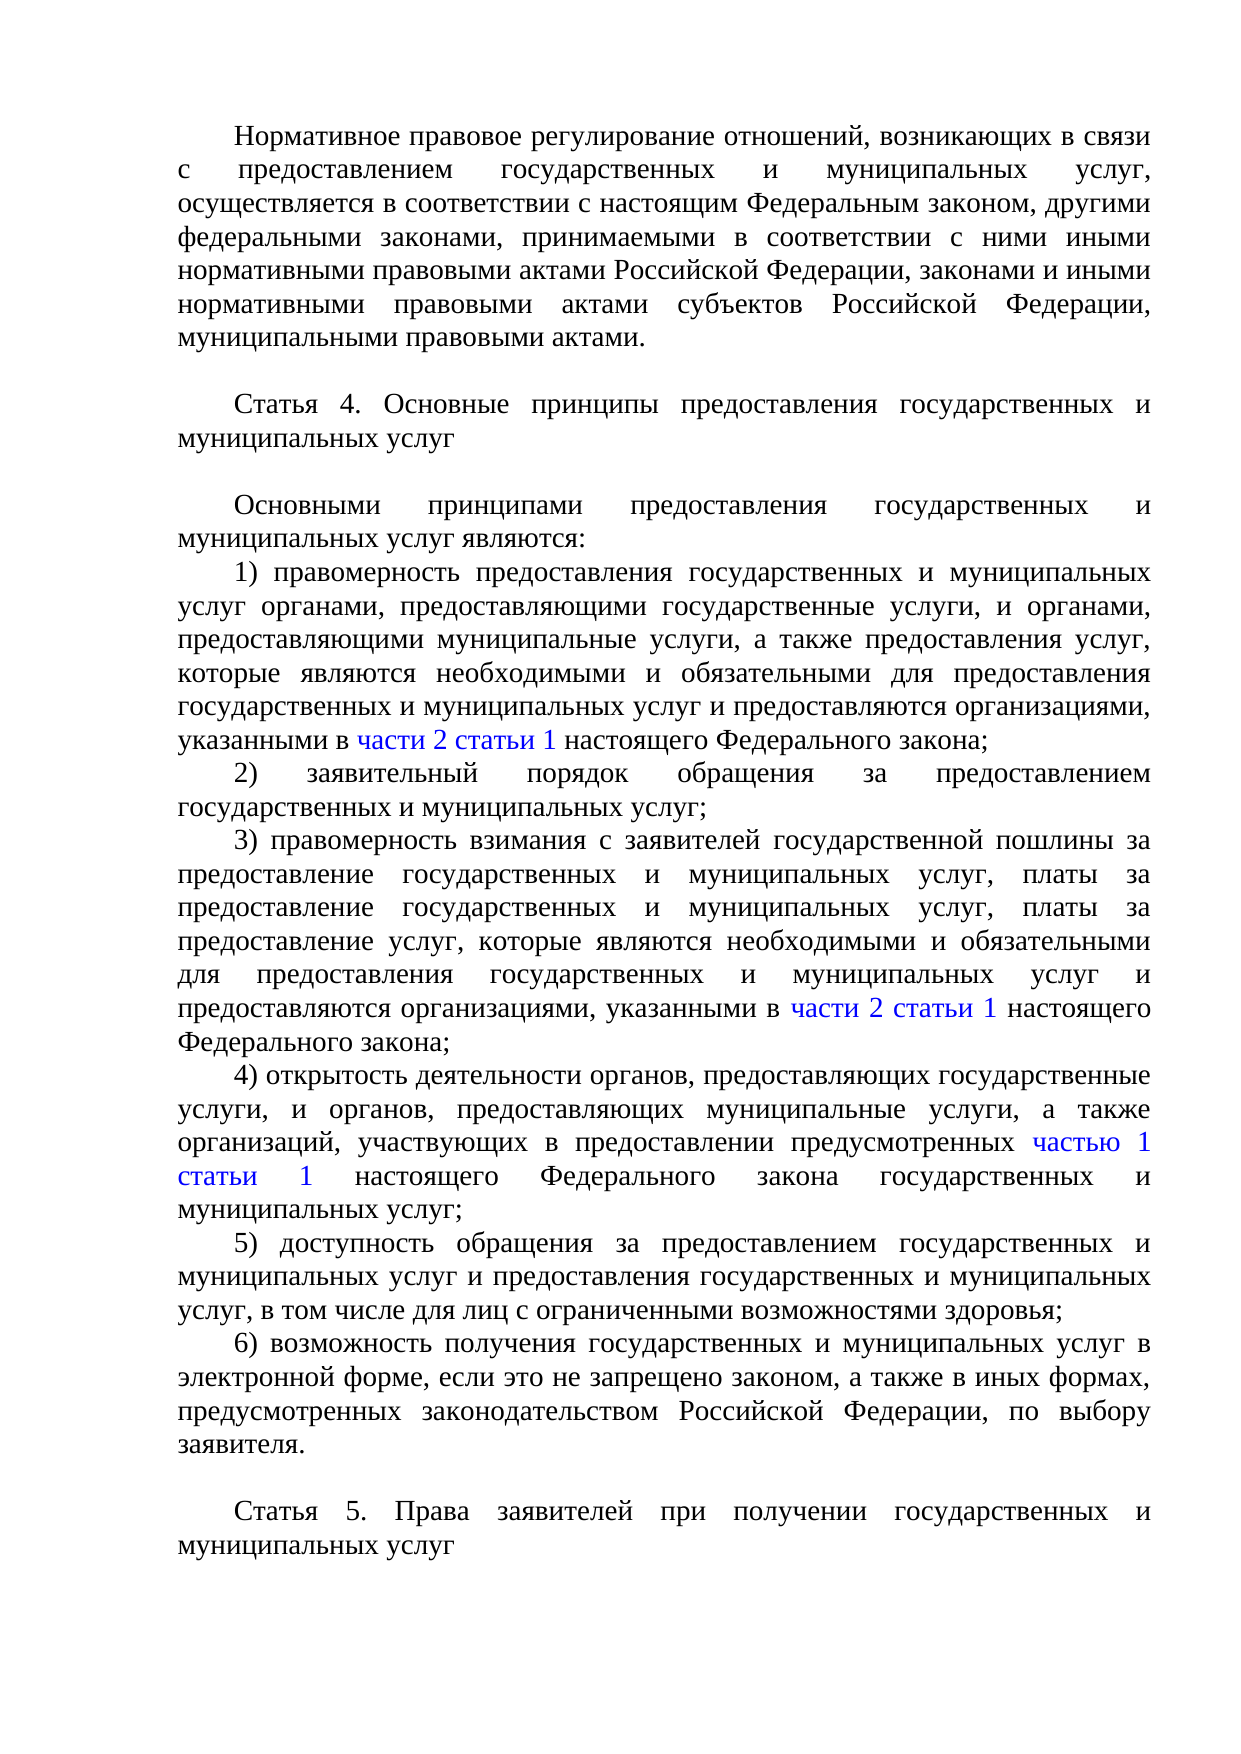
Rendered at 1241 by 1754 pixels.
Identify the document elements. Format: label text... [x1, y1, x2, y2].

text Статья 4. Основные принципы предоставления государственных и муниципальных услуг [177, 386, 1152, 453]
text Основными принципами предоставления государственных и муниципальных услуг являются: [177, 487, 1152, 554]
text 2) заявительный порядок обращения за предоставлением государственных и муниципальных услуг; [177, 755, 1152, 822]
text 1) правомерность предоставления государственных и муниципальных услуг органами, предоставляющими государственные услуги, и органами, предоставляющими муниципальные услуги, а также предоставления услуг, которые являются необходимыми и обязательными для предоставления государственных и муниципальных услуг и предоставляются организациями, указанными в части 2 статьи 1 настоящего Федерального закона; [177, 554, 1152, 755]
text 3) правомерность взимания с заявителей государственной пошлины за предоставление государственных и муниципальных услуг, платы за предоставление государственных и муниципальных услуг, платы за предоставление услуг, которые являются необходимыми и обязательными для предоставления государственных и муниципальных услуг и предоставляются организациями, указанными в части 2 статьи 1 настоящего Федерального закона; [177, 822, 1152, 1057]
text 6) возможность получения государственных и муниципальных услуг в электронной форме, если это не запрещено законом, а также в иных формах, предусмотренных законодательством Российской Федерации, по выбору заявителя. [177, 1326, 1152, 1460]
text Статья 5. Права заявителей при получении государственных и муниципальных услуг [177, 1493, 1152, 1560]
text Нормативное правовое регулирование отношений, возникающих в связи с предоставлением государственных и муниципальных услуг, осуществляется в соответствии с настоящим Федеральным законом, другими федеральными законами, принимаемыми в соответствии с ними иными нормативными правовыми актами Российской Федерации, законами и иными нормативными правовыми актами субъектов Российской Федерации, муниципальными правовыми актами. [177, 118, 1152, 353]
text 5) доступность обращения за предоставлением государственных и муниципальных услуг и предоставления государственных и муниципальных услуг, в том числе для лиц с ограниченными возможностями здоровья; [177, 1225, 1152, 1326]
text 4) открытость деятельности органов, предоставляющих государственные услуги, и органов, предоставляющих муниципальные услуги, а также организаций, участвующих в предоставлении предусмотренных частью 1 статьи 1 настоящего Федерального закона государственных и муниципальных услуг; [177, 1057, 1152, 1225]
